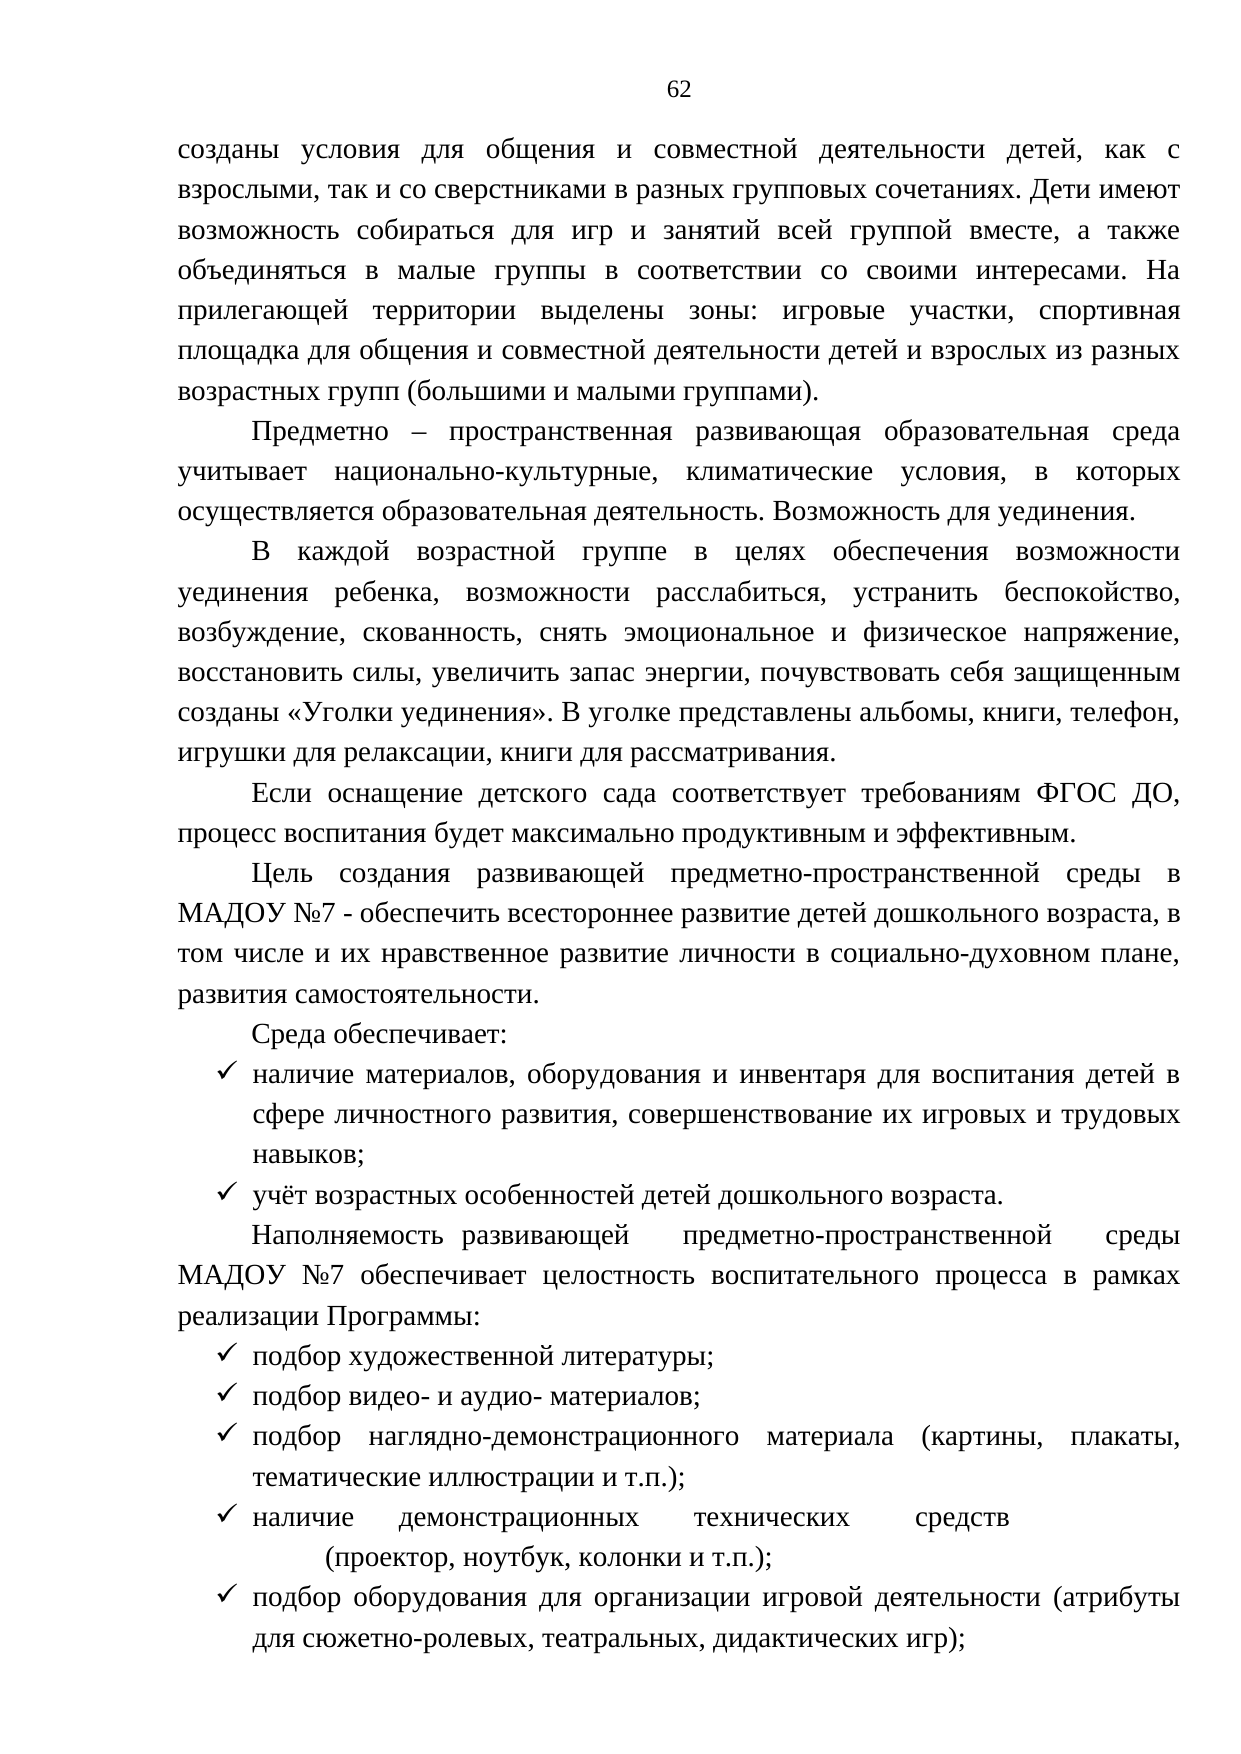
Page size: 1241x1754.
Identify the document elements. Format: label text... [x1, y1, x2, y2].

text Цель создания развивающей предметно-пространственной среды в МАДОУ №7 - обеспечить всестороннее развитие детей дошкольного возраста, в том числе и их нравственное развитие личности в социально-духовном плане, развития самостоятельности. [177, 855, 1181, 1009]
list подбор оборудования для организации игровой деятельности (атрибуты для сюжетно-ролевых, театральных, дидактических игр); [215, 1579, 1181, 1653]
text Предметно – пространственная развивающая образовательная среда учитывает национально-культурные, климатические условия, в которых осуществляется образовательная деятельность. Возможность для уединения. [177, 413, 1181, 527]
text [177, 131, 1181, 406]
text В каждой возрастной группе в целях обеспечения возможности уединения ребенка, возможности расслабиться, устранить беспокойство, возбуждение, скованность, снять эмоциональное и физическое напряжение, восстановить силы, увеличить запас энергии, почувствовать себя защищенным созданы «Уголки уединения». В уголке представлены альбомы, книги, телефон, игрушки для релаксации, книги для рассматривания. [177, 533, 1181, 768]
text Среда обеспечивает: [177, 1016, 1181, 1049]
list наличие материалов, оборудования и инвентаря для воспитания детей в сфере личностного развития, совершенствование их игровых и трудовых навыков; [215, 1056, 1181, 1170]
list подбор художественной литературы; [215, 1338, 1181, 1371]
text Если оснащение детского сада соответствует требованиям ФГОС ДО, процесс воспитания будет максимально продуктивным и эффективным. [177, 775, 1181, 848]
list учёт возрастных особенностей детей дошкольного возраста. [215, 1177, 1181, 1211]
list подбор видео- и аудио- материалов; [215, 1378, 1181, 1412]
list подбор наглядно-демонстрационного материала (картины, плакаты, тематические иллюстрации и т.п.); [215, 1418, 1181, 1492]
text Наполняемость развивающей предметно-пространственной среды МАДОУ №7 обеспечивает целостность воспитательного процесса в рамках реализации Программы: [177, 1217, 1181, 1331]
list наличие демонстрационных технических средств (проектор, ноутбук, колонки и т.п.); [215, 1499, 1181, 1573]
